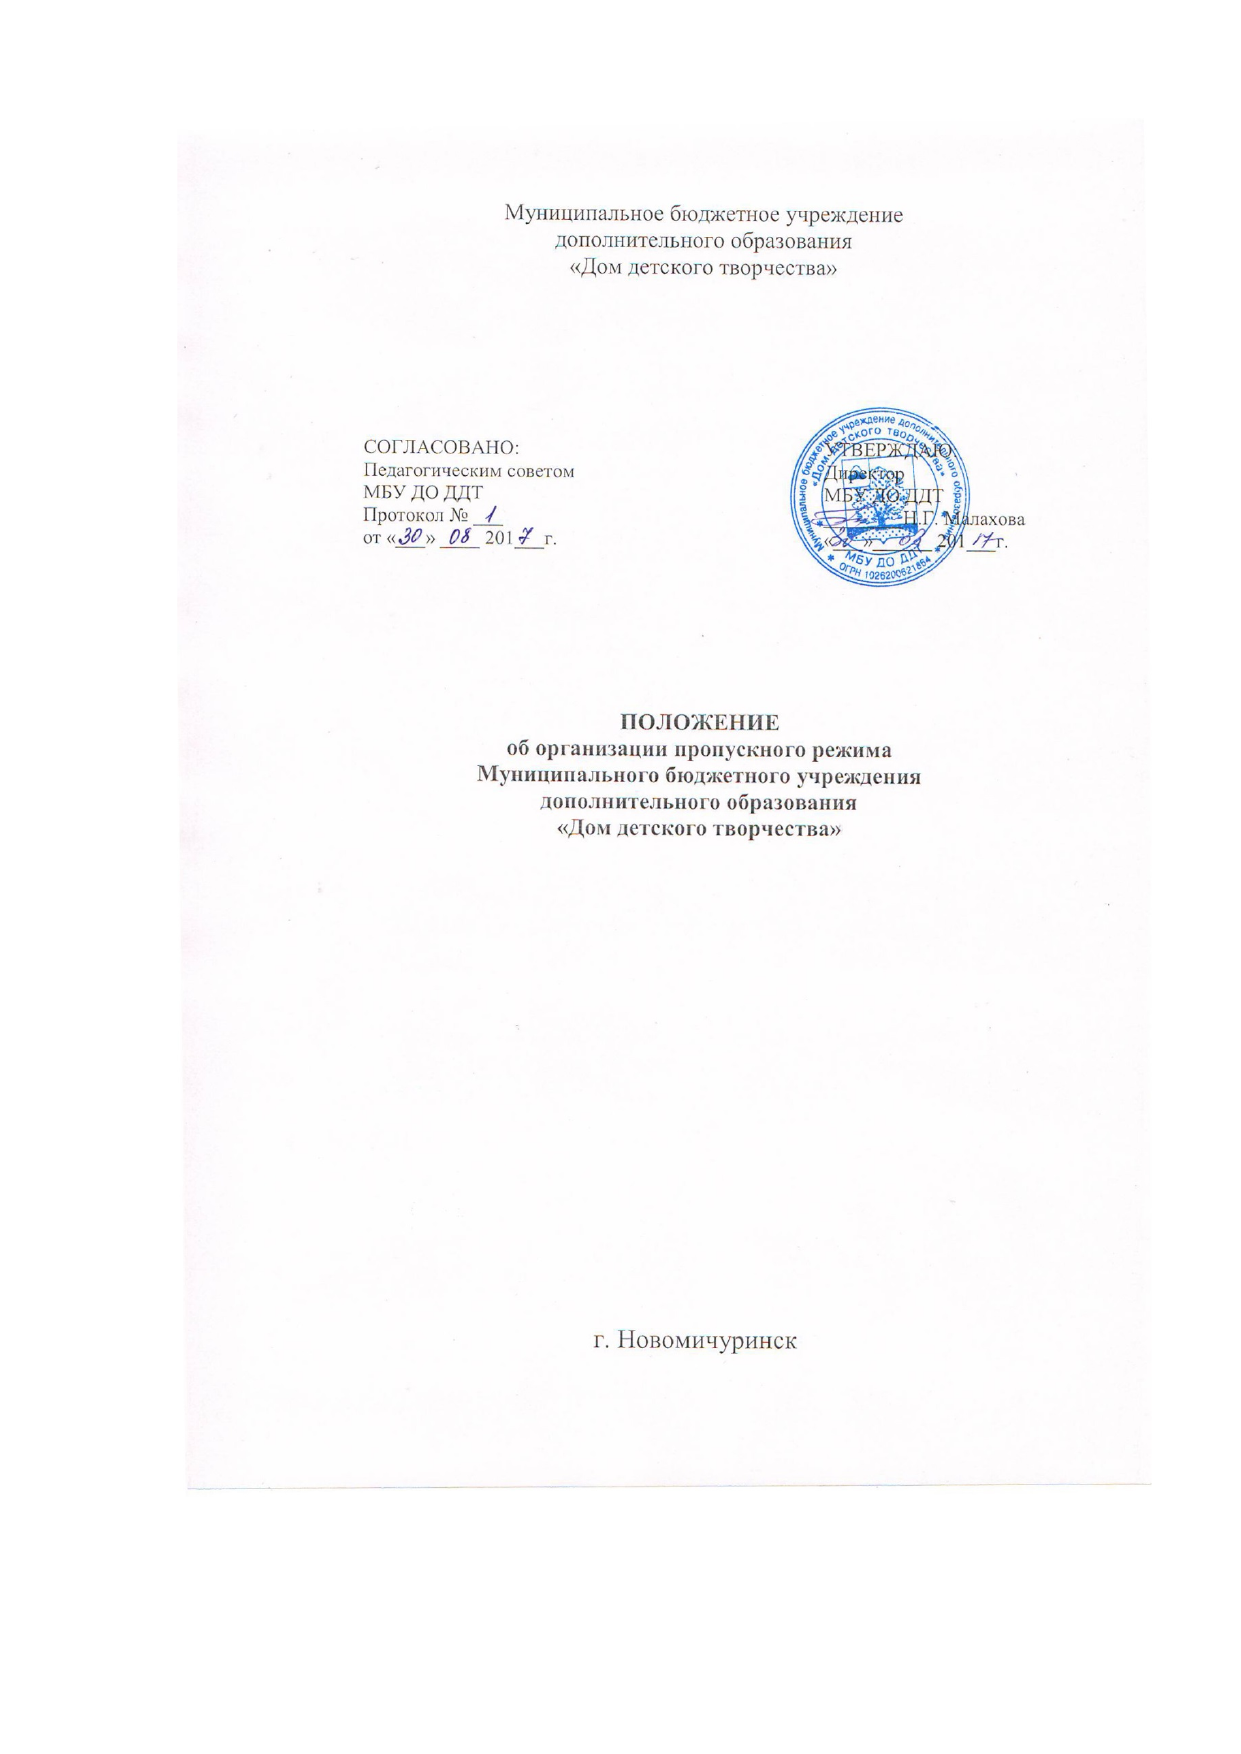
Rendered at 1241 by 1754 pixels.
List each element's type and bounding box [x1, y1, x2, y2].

picture [177, 118, 1152, 1497]
